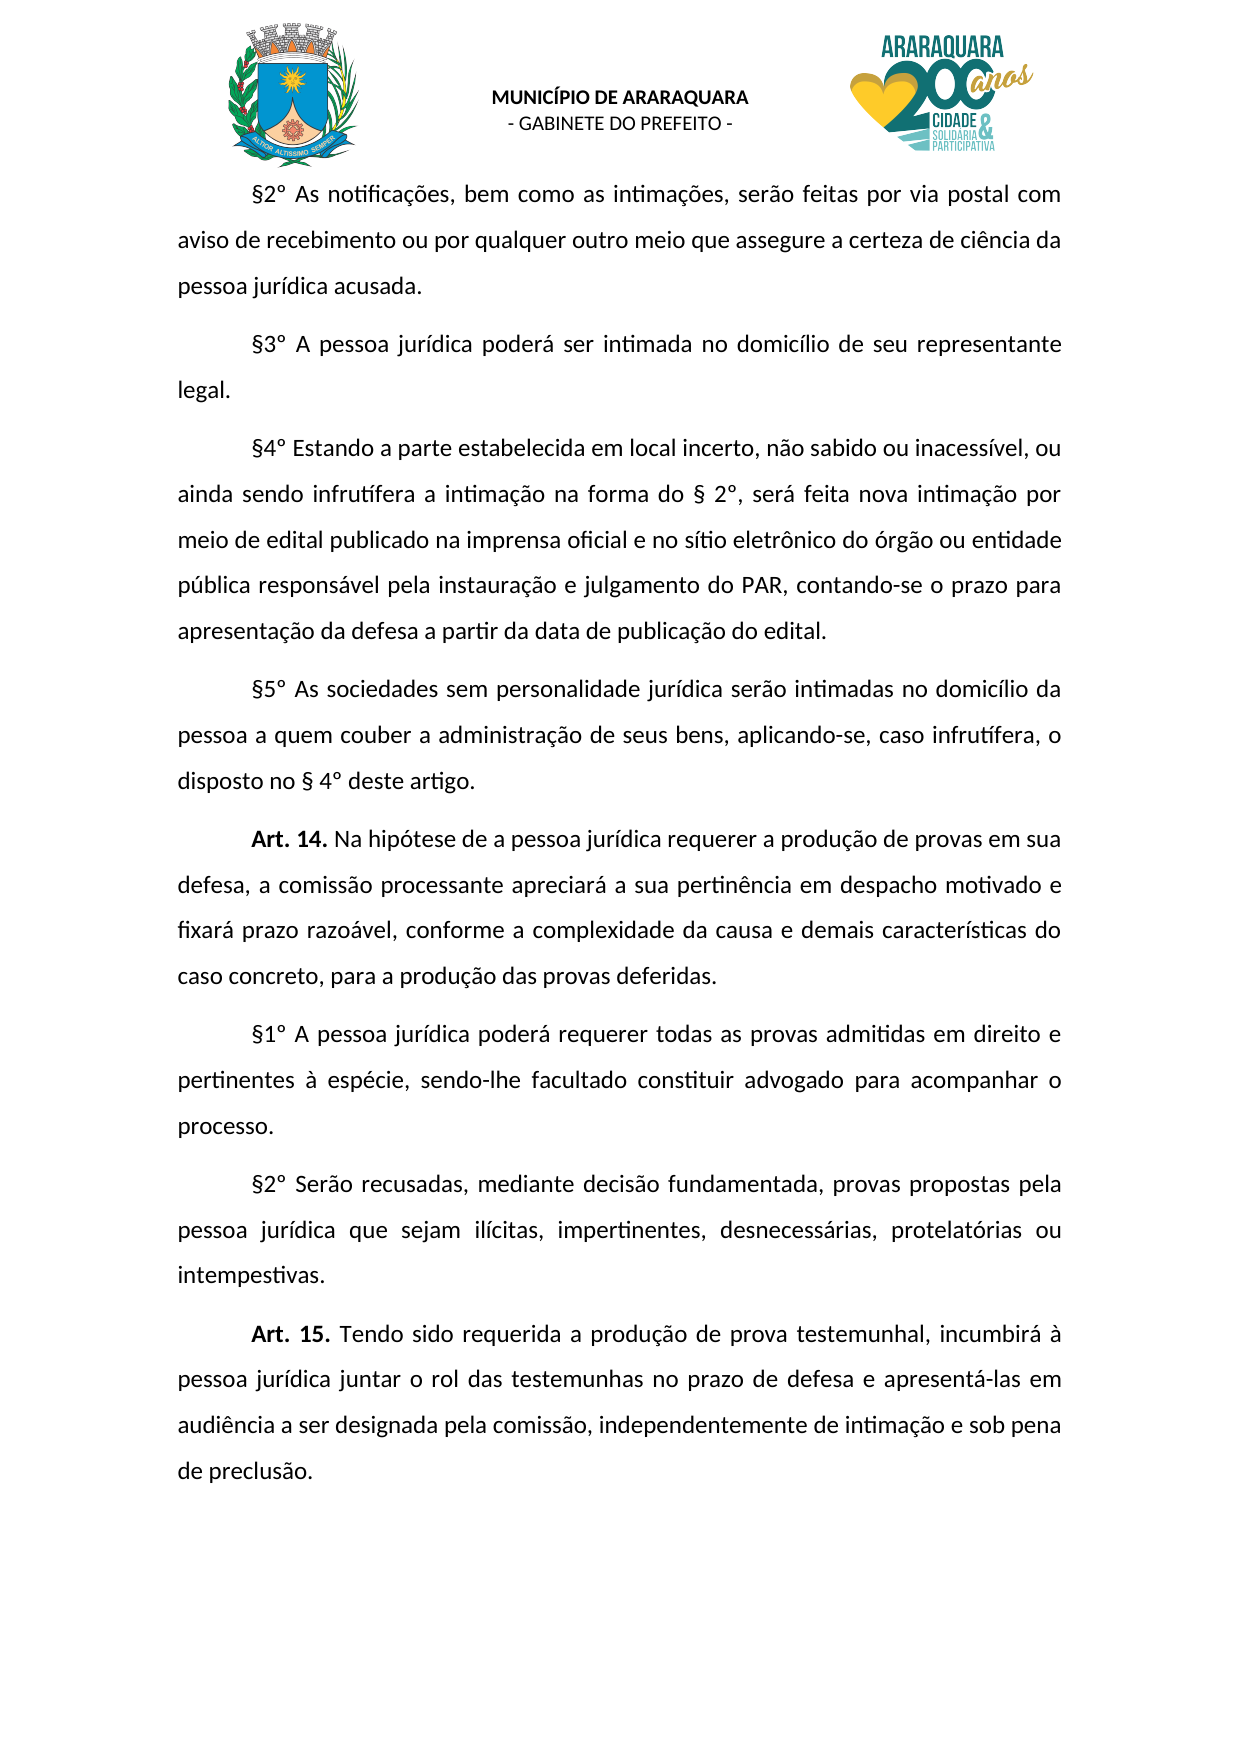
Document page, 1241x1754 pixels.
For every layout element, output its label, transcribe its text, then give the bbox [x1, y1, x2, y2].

picture [850, 35, 1034, 151]
text §1º A pessoa jurídica poderá requerer todas as provas admitidas em direito e pertinentes à espécie, sendo-lhe facultado constituir advogado para acompanhar o processo. [177, 1018, 1063, 1141]
text Art. 14. Na hipótese de a pessoa jurídica requerer a produção de provas em sua defesa, a comissão processante apreciará a sua pertinência em despacho motivado e fixará prazo razoável, conforme a complexidade da causa e demais características do caso concreto, para a produção das provas deferidas. [177, 823, 1063, 991]
text §2º As notificações, bem como as intimações, serão feitas por via postal com aviso de recebimento ou por qualquer outro meio que assegure a certeza de ciência da pessoa jurídica acusada. [177, 179, 1063, 301]
text §2º Serão recusadas, mediante decisão fundamentada, provas propostas pela pessoa jurídica que sejam ilícitas, impertinentes, desnecessárias, protelatórias ou intempestivas. [177, 1168, 1063, 1290]
text §4º Estando a parte estabelecida em local incerto, não sabido ou inacessível, ou ainda sendo infrutífera a intimação na forma do § 2º, será feita nova intimação por meio de edital publicado na imprensa oficial e no sítio eletrônico do órgão ou entidade pública responsável pela instauração e julgamento do PAR, contando-se o prazo para apresentação da defesa a partir da data de publicação do edital. [177, 432, 1063, 646]
picture [228, 23, 360, 168]
text §5º As sociedades sem personalidade jurídica serão intimadas no domicílio da pessoa a quem couber a administração de seus bens, aplicando-se, caso infrutífera, o disposto no § 4º deste artigo. [177, 673, 1063, 795]
text §3º A pessoa jurídica poderá ser intimada no domicílio de seu representante legal. [177, 328, 1063, 404]
text Art. 15. Tendo sido requerida a produção de prova testemunhal, incumbirá à pessoa jurídica juntar o rol das testemunhas no prazo de defesa e apresentá-las em audiência a ser designada pela comissão, independentemente de intimação e sob pena de preclusão. [177, 1318, 1063, 1486]
